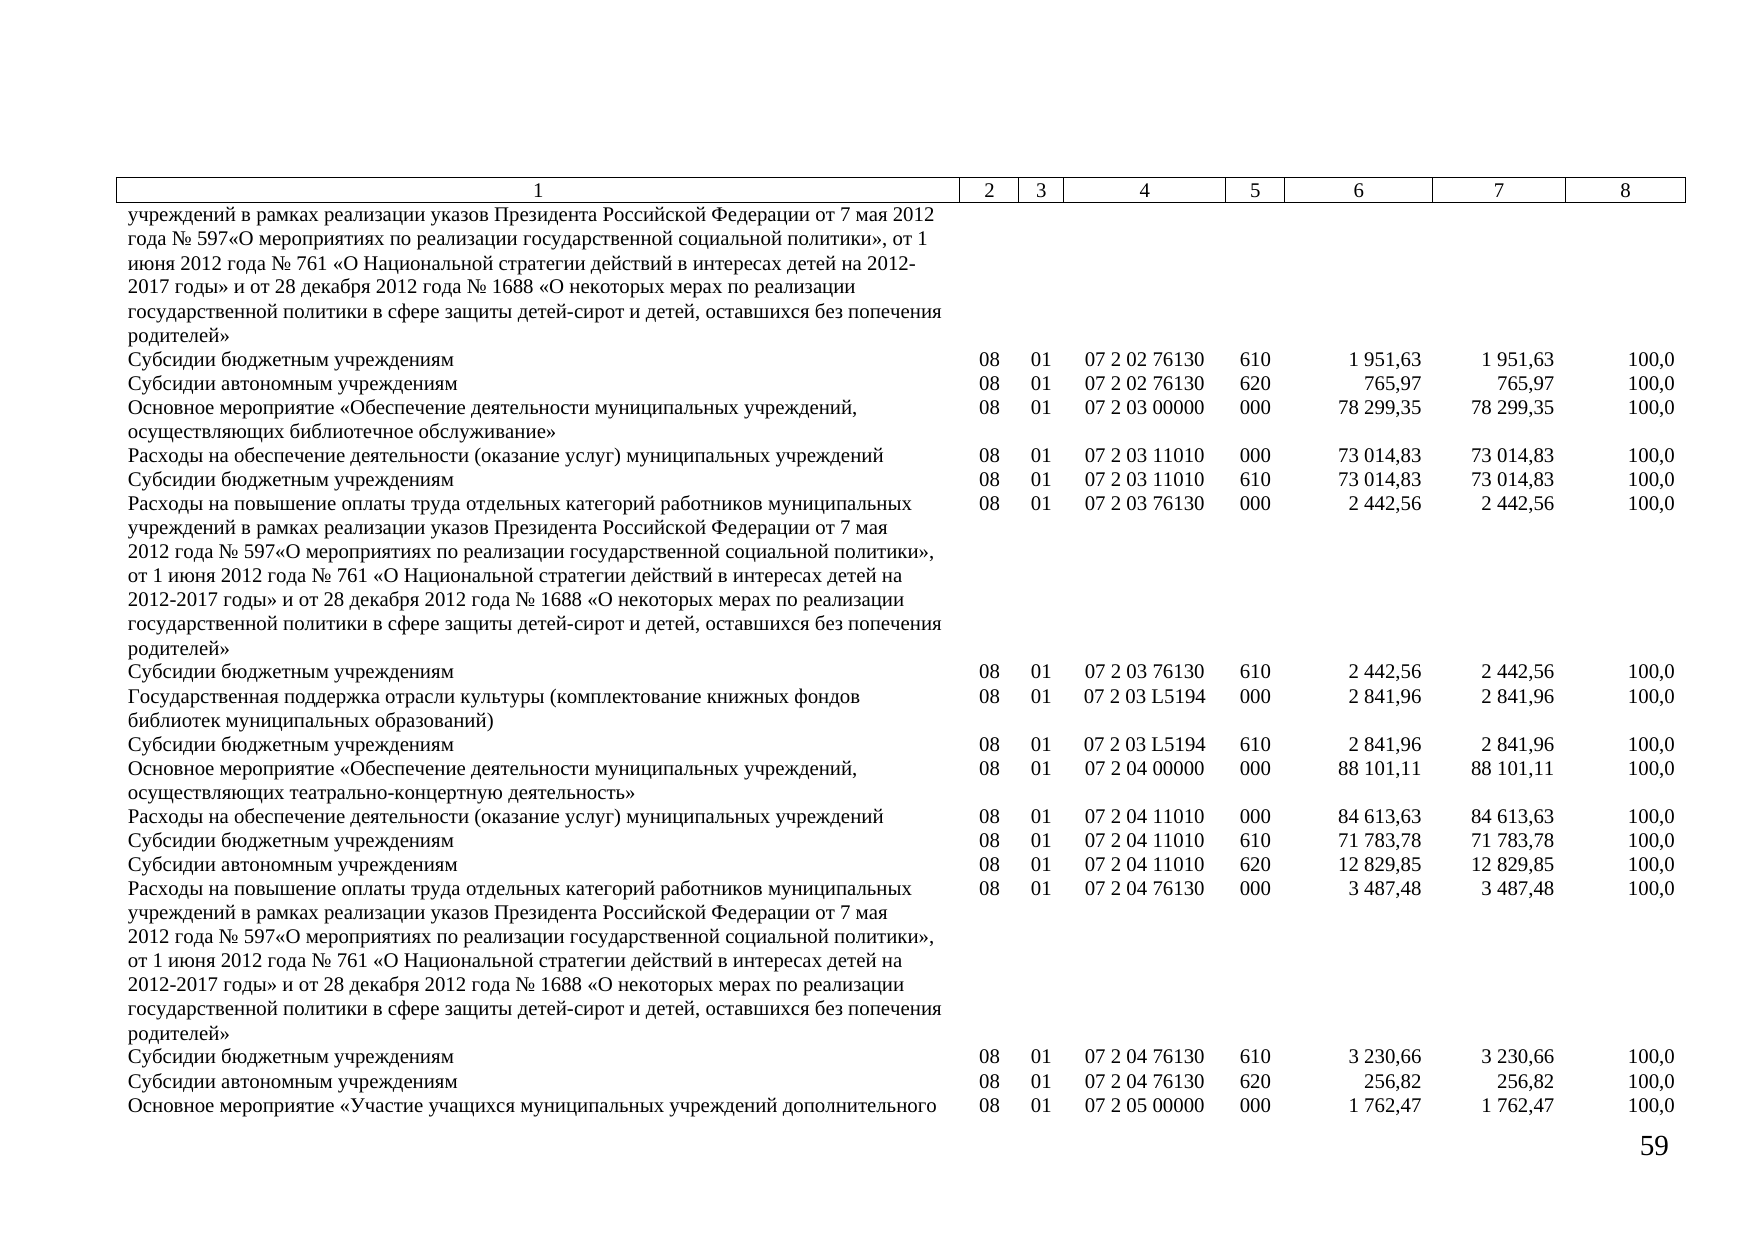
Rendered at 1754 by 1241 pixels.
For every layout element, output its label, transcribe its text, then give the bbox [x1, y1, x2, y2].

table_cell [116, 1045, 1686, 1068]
table_header 3 [1019, 178, 1063, 202]
table_header 4 [1064, 178, 1225, 202]
table_header 5 [1226, 178, 1284, 202]
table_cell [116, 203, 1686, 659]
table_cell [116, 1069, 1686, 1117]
table_header 8 [1566, 178, 1685, 202]
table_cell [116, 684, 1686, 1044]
table_header 6 [1285, 178, 1432, 202]
table_header 1 [117, 178, 959, 202]
table_header 2 [960, 178, 1018, 202]
table_header 7 [1433, 178, 1565, 202]
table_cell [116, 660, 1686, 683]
